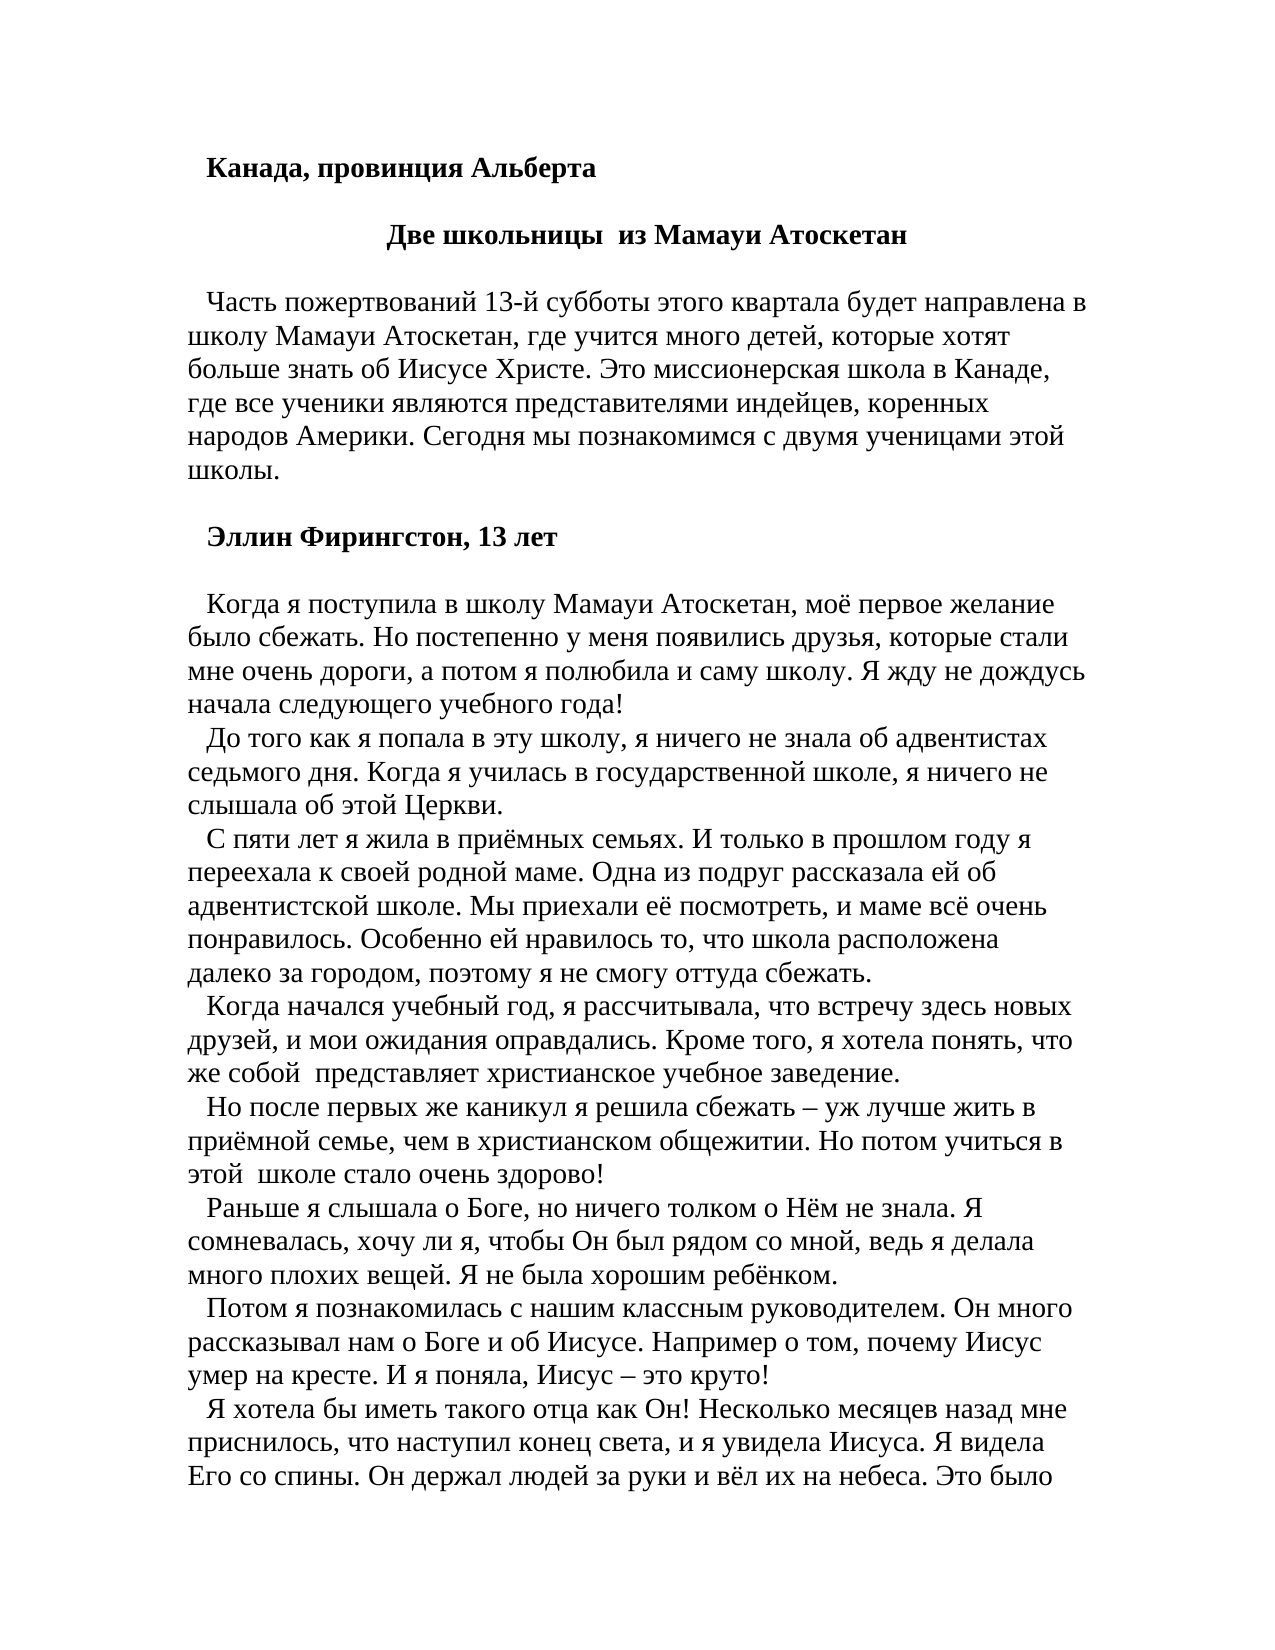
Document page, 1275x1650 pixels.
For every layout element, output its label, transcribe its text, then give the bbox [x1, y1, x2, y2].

text Эллин Фирингстон, 13 лет [187, 519, 1087, 552]
text Раньше я слышала о Боге, но ничего толком о Нём не знала. Я сомневалась, хочу ли я, чтобы Он был рядом со мной, ведь я делала много плохих вещей. Я не была хорошим ребёнком. [187, 1190, 1087, 1290]
text Канада, провинция Альберта [187, 150, 1087, 183]
text Когда я поступила в школу Мамауи Атоскетан, моё первое желание было сбежать. Но постепенно у меня появились друзья, которые стали мне очень дороги, а потом я полюбила и саму школу. Я жду не дождусь начала следующего учебного года! [187, 586, 1087, 720]
text Но после первых же каникул я решила сбежать – уж лучше жить в приёмной семье, чем в христианском общежитии. Но потом учиться в этой школе стало очень здорово! [187, 1089, 1087, 1190]
text Часть пожертвований 13-й субботы этого квартала будет направлена в школу Мамауи Атоскетан, где учится много детей, которые хотят больше знать об Иисусе Христе. Это миссионерская школа в Канаде, где все ученики являются представителями индейцев, коренных народов Америки. Сегодня мы познакомимся с двумя ученицами этой школы. [187, 284, 1087, 485]
text Когда начался учебный год, я рассчитывала, что встречу здесь новых друзей, и мои ожидания оправдались. Кроме того, я хотела понять, что же собой представляет христианское учебное заведение. [187, 988, 1087, 1089]
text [187, 1391, 1087, 1492]
text С пяти лет я жила в приёмных семьях. И только в прошлом году я переехала к своей родной маме. Одна из подруг рассказала ей об адвентистской школе. Мы приехали её посмотреть, и маме всё очень понравилось. Особенно ей нравилось то, что школа расположена далеко за городом, поэтому я не смогу оттуда сбежать. [187, 821, 1087, 988]
text До того как я попала в эту школу, я ничего не знала об адвентистах седьмого дня. Когда я училась в государственной школе, я ничего не слышала об этой Церкви. [187, 720, 1087, 821]
text Потом я познакомилась с нашим классным руководителем. Он много рассказывал нам о Боге и об Иисусе. Например о том, почему Иисус умер на кресте. И я поняла, Иисус – это круто! [187, 1290, 1087, 1391]
text Две школьницы из Мамауи Атоскетан [187, 217, 1087, 251]
